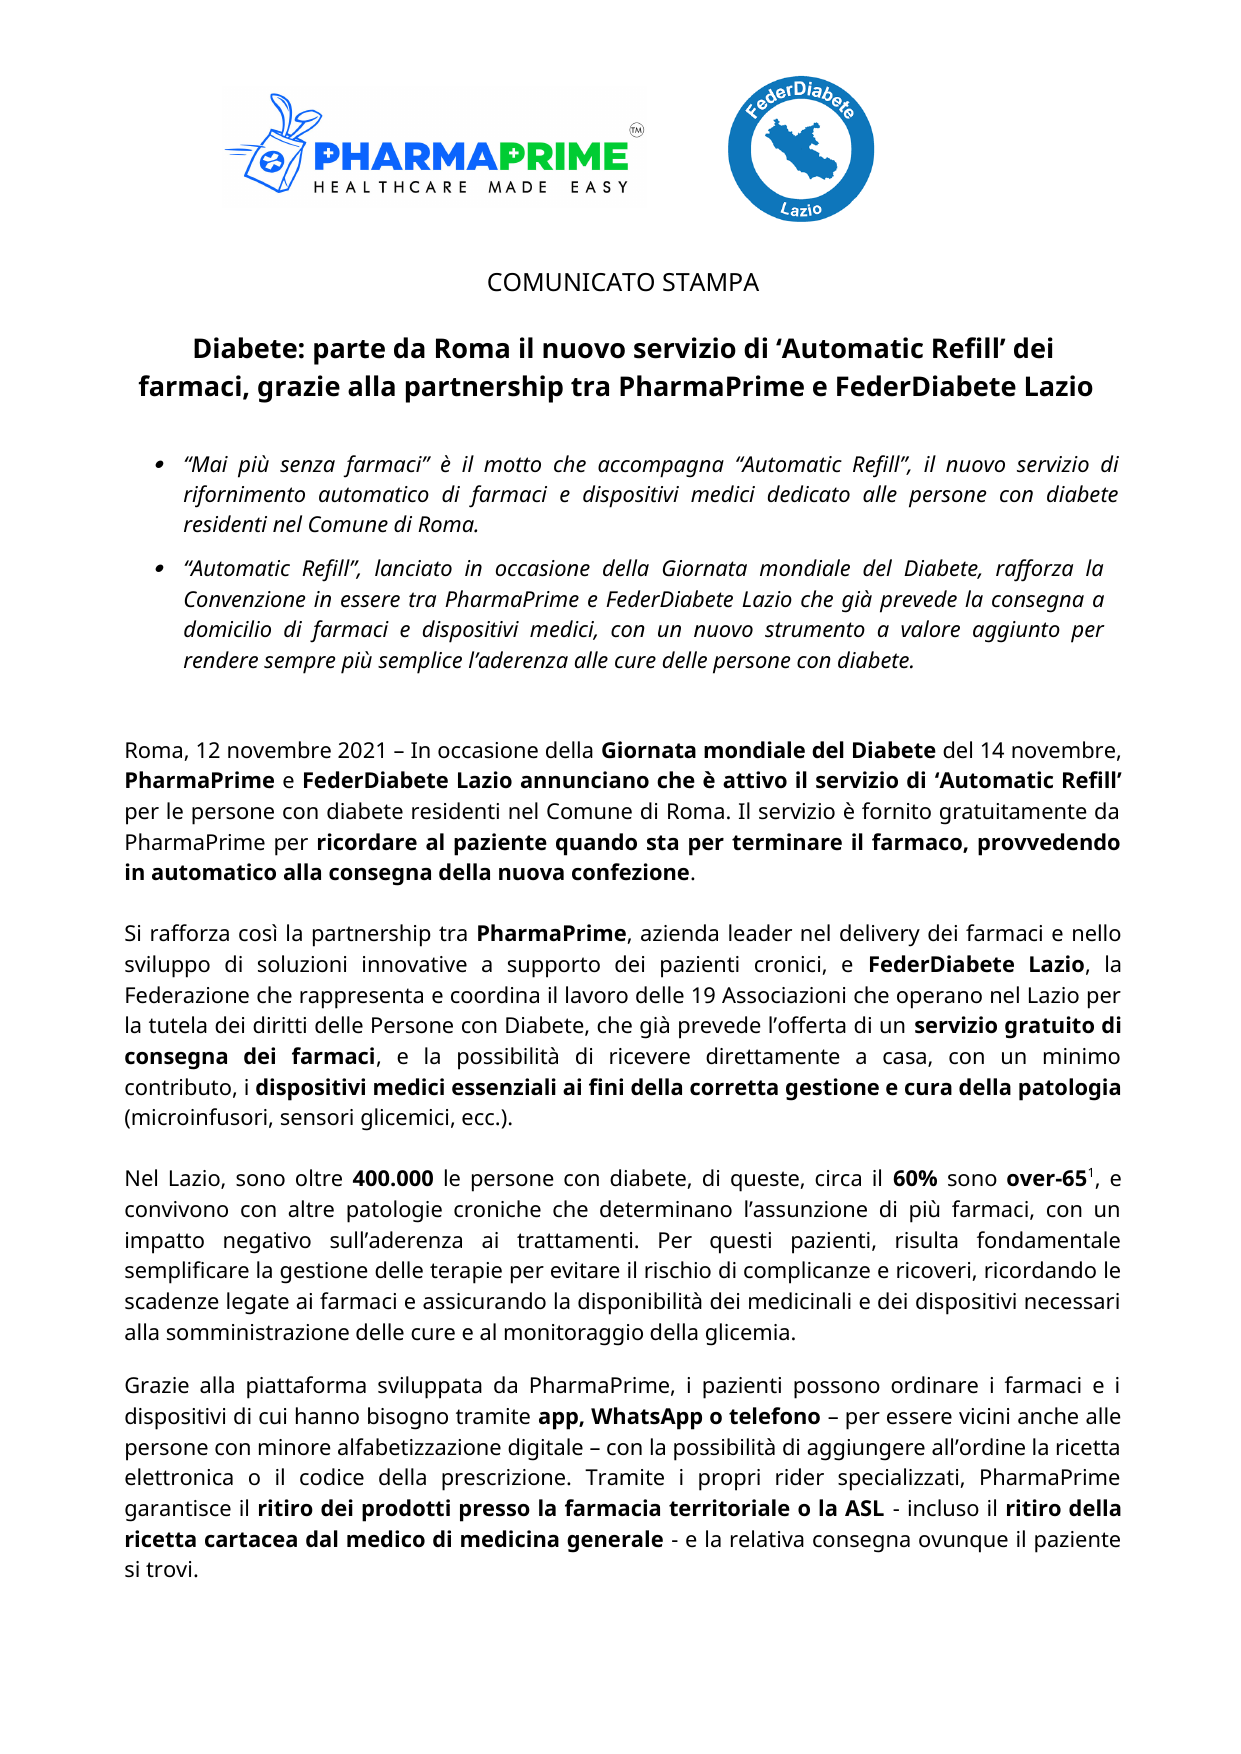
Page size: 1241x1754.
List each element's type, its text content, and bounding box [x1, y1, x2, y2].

list “Mai più senza farmaci” è il motto che accompagna “Automatic Refill”, il nuovo servizio di rifornimento automatico di farmaci e dispositivi medici dedicato alle persone con diabete residenti nel Comune di Roma. [154, 449, 1122, 539]
list “Automatic Refill”, lanciato in occasione della Giornata mondiale del Diabete, rafforza la Convenzione in essere tra PharmaPrime e FederDiabete Lazio che già prevede la consegna a domicilio di farmaci e dispositivi medici, con un nuovo strumento a valore aggiunto per rendere sempre più semplice l’aderenza alle cure delle persone con diabete. [154, 553, 1108, 674]
text Nel Lazio, sono oltre 400.000 le persone con diabete, di queste, circa il 60% sono over-651, e convivono con altre patologie croniche che determinano l’assunzione di più farmaci, con un impatto negativo sull’aderenza ai trattamenti. Per questi pazienti, risulta fondamentale semplificare la gestione delle terapie per evitare il rischio di complicanze e ricoveri, ricordando le scadenze legate ai farmaci e assicurando la disponibilità dei medicinali e dei dispositivi necessari alla somministrazione delle cure e al monitoraggio della glicemia. [124, 1163, 1122, 1346]
text Grazie alla piattaforma sviluppata da PharmaPrime, i pazienti possono ordinare i farmaci e i dispositivi di cui hanno bisogno tramite app, WhatsApp o telefono – per essere vicini anche alle persone con minore alfabetizzazione digitale – con la possibilità di aggiungere all’ordine la ricetta elettronica o il codice della prescrizione. Tramite i propri rider specializzati, PharmaPrime garantisce il ritiro dei prodotti presso la farmacia territoriale o la ASL - incluso il ritiro della ricetta cartacea dal medico di medicina generale - e la relativa consegna ovunque il paziente si trovi. [124, 1371, 1122, 1584]
text Roma, 12 novembre 2021 – In occasione della Giornata mondiale del Diabete del 14 novembre, PharmaPrime e FederDiabete Lazio annunciano che è attivo il servizio di ‘Automatic Refill’ per le persone con diabete residenti nel Comune di Roma. Il servizio è fornito gratuitamente da PharmaPrime per ricordare al paziente quando sta per terminare il farmaco, provvedendo in automatico alla consegna della nuova confezione. [124, 735, 1122, 887]
text Si rafforza così la partnership tra PharmaPrime, azienda leader nel delivery dei farmaci e nello sviluppo di soluzioni innovative a supporto dei pazienti cronici, e FederDiabete Lazio, la Federazione che rappresenta e coordina il lavoro delle 19 Associazioni che operano nel Lazio per la tutela dei diritti delle Persone con Diabete, che già prevede l’offerta di un servizio gratuito di consegna dei farmaci, e la possibilità di ricevere direttamente a casa, con un minimo contributo, i dispositivi medici essenziali ai fini della corretta gestione e cura della patologia (microinfusori, sensori glicemici, ecc.). [124, 918, 1122, 1132]
text Diabete: parte da Roma il nuovo servizio di ‘Automatic Refill’ dei farmaci, grazie alla partnership tra PharmaPrime e FederDiabete Lazio [124, 330, 1108, 404]
picture [727, 75, 875, 222]
text COMUNICATO STAMPA [124, 264, 1122, 298]
picture [221, 86, 647, 208]
